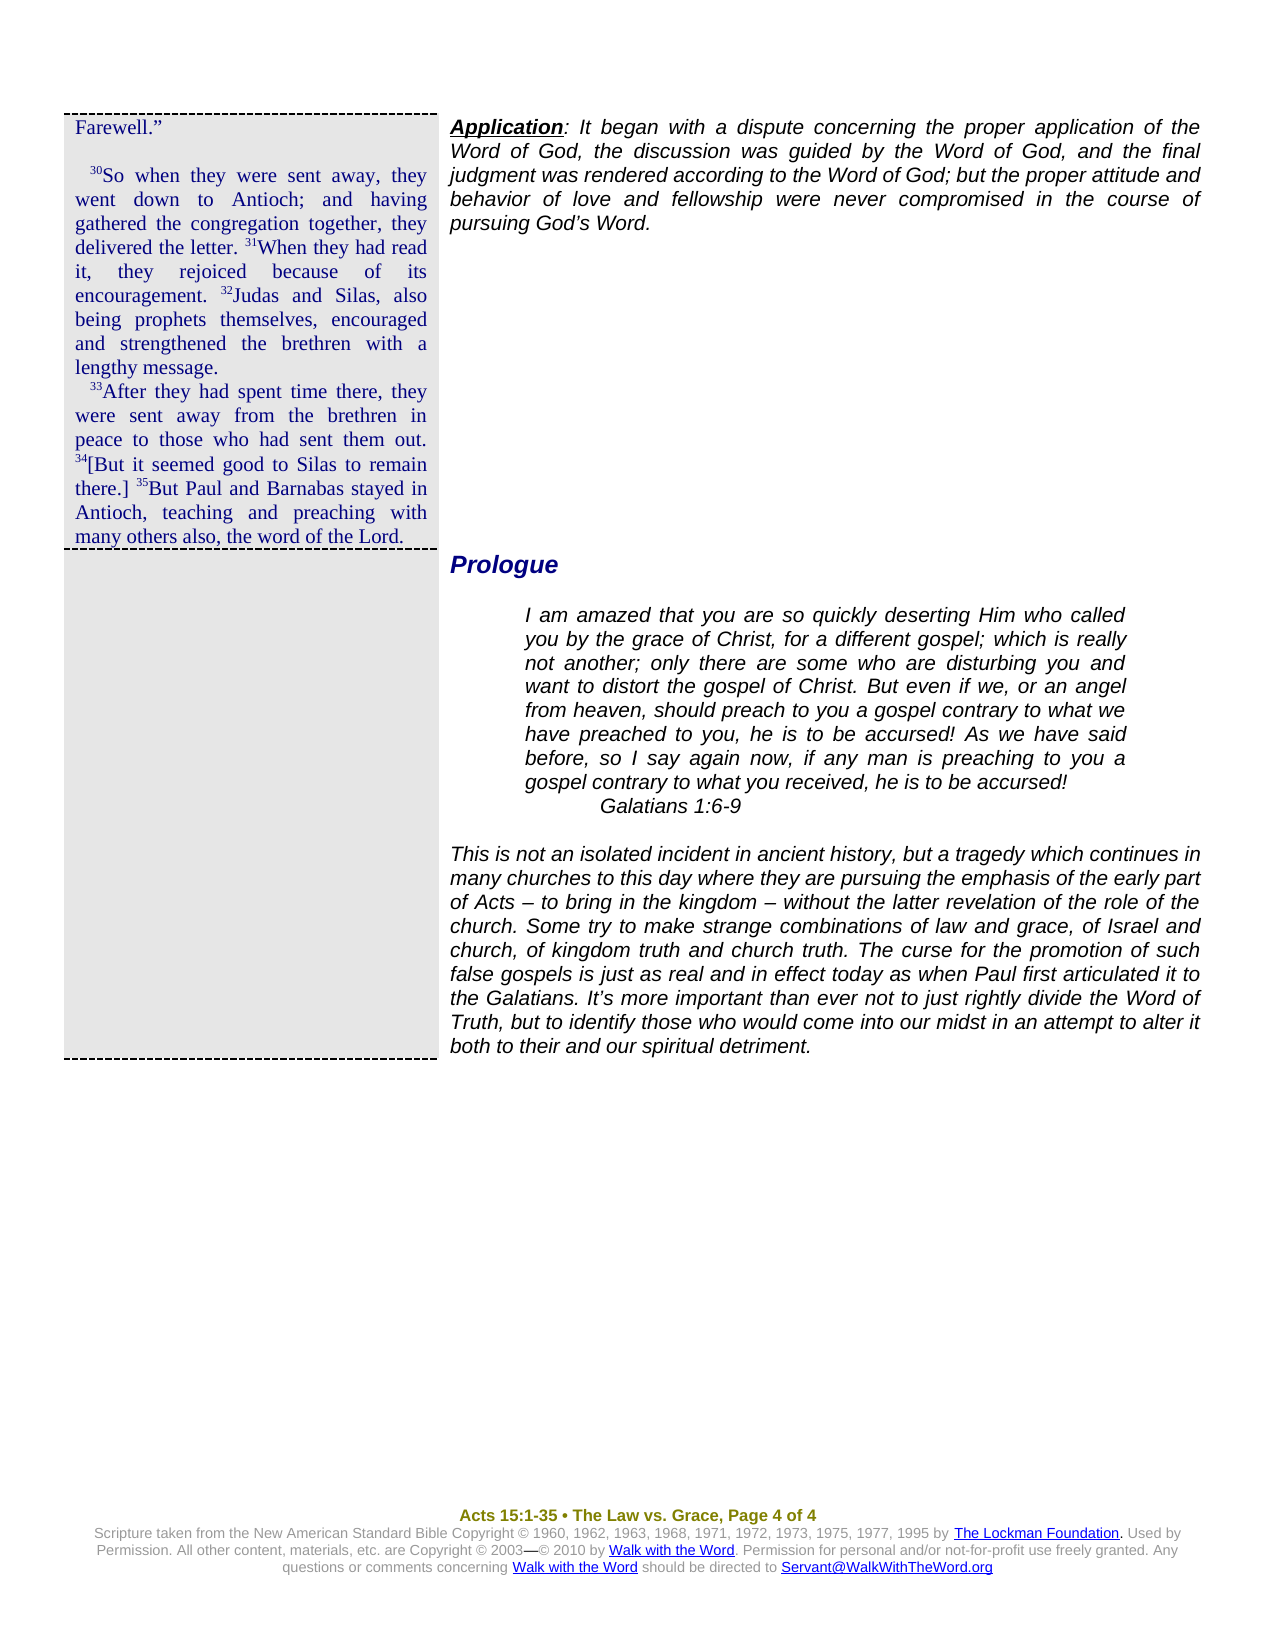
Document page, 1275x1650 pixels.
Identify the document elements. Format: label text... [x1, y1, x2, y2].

table_cell Prologue I am amazed that you are so quickly deserting Him who called you by the grace of Christ, for a different gospel; which is really not another; only there are some who are disturbing you and want to distort the gospel of Christ. But even if we, or an angel from heaven, should preach to you a gospel contrary to what we have preached to you, he is to be accursed! As we have said before, so I say again now, if any man is preaching to you a gospel contrary to what you received, he is to be accursed! Galatians 1:6-9 This is not an isolated incident in ancient history, but a tragedy which continues in many churches to this day where they are pursuing the emphasis of the early part of Acts – to bring in the kingdom – without the latter revelation of the role of the church. Some try to make strange combinations of law and grace, of and church, of kingdom truth and church truth. The curse for the promotion of such false gospels is just as real and in effect today as when Paul first articulated it to the Galatians. It’s more important than ever not to just rightly divide the Word of Truth, but to identify those who would come into our midst in an attempt to alter it both to their and our spiritual detriment. [439, 548, 1213, 1058]
table_cell [64, 548, 439, 1058]
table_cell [64, 113, 439, 548]
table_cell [439, 113, 1213, 548]
